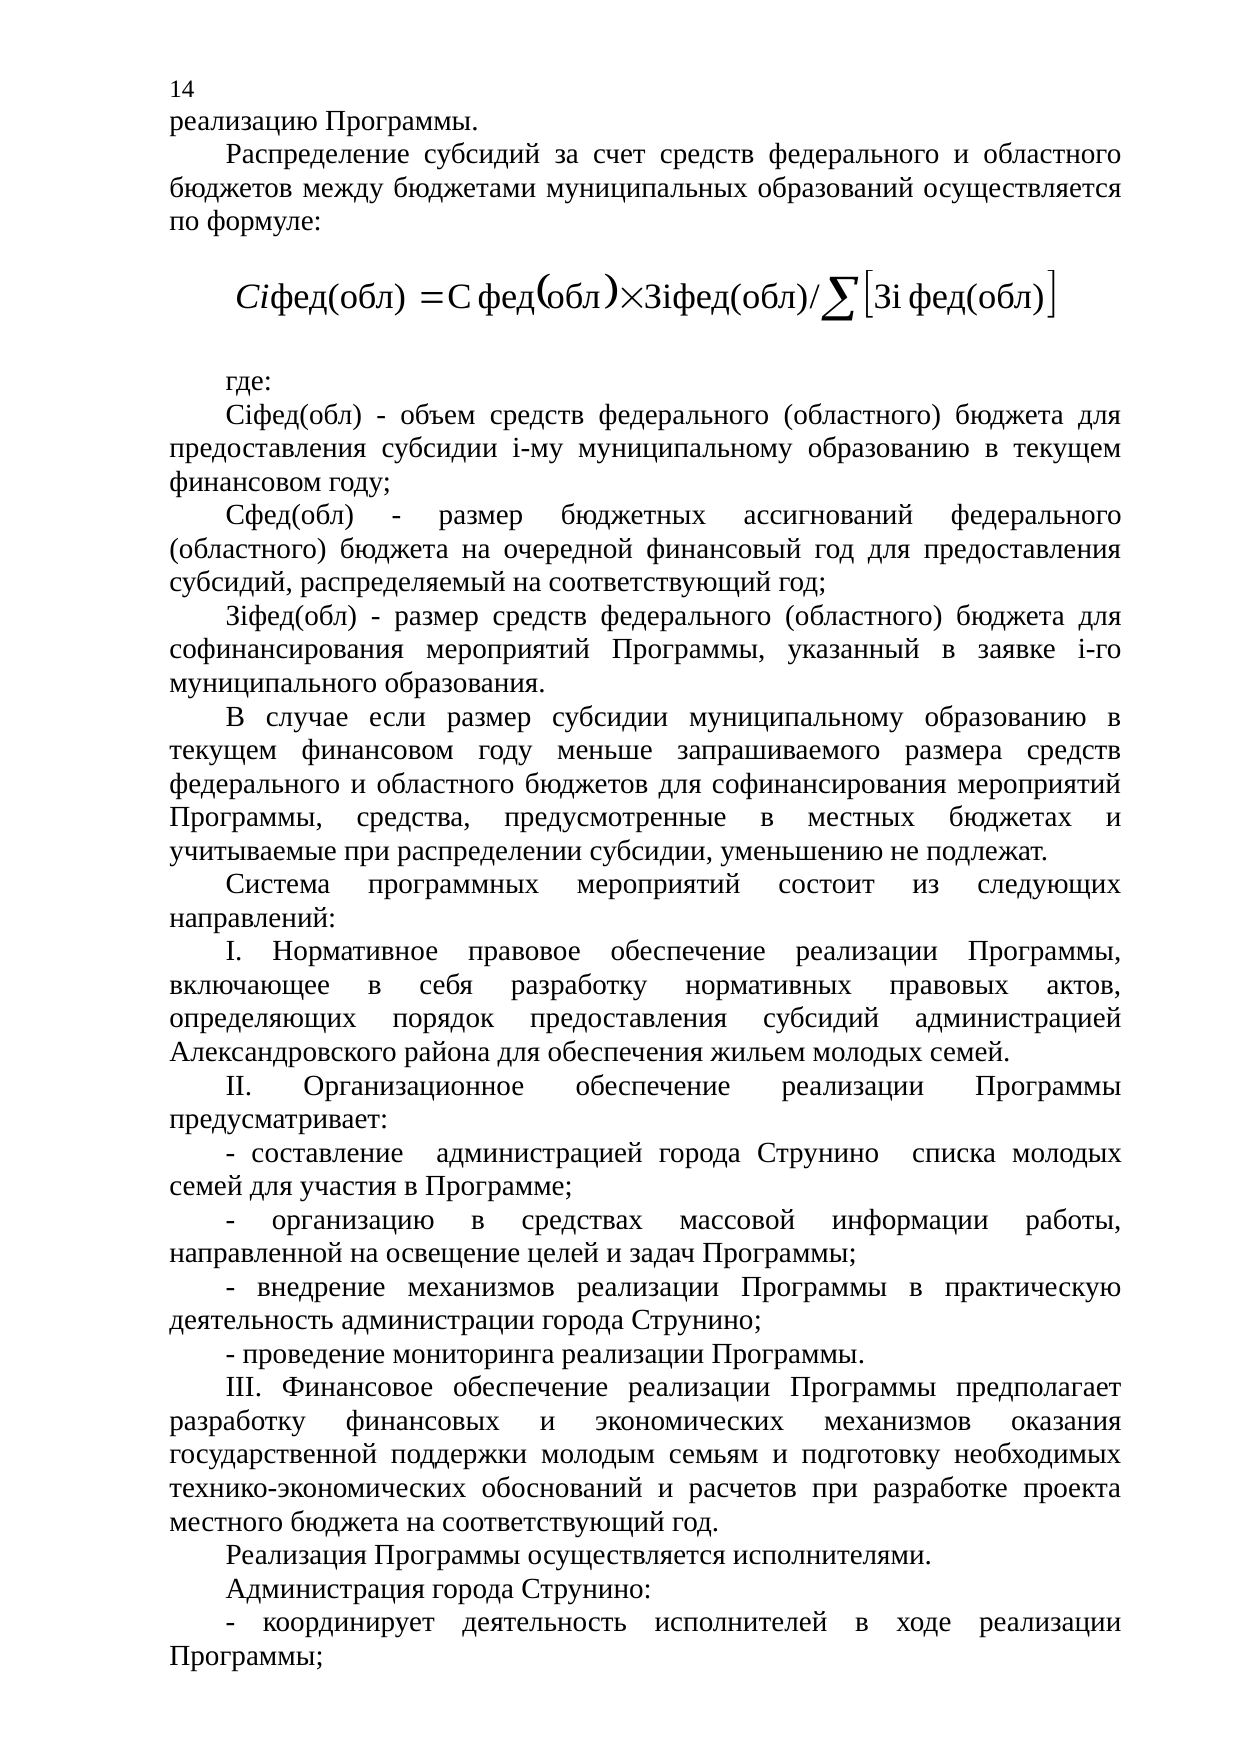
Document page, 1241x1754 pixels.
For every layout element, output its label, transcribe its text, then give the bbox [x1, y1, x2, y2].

text Зiфед(обл) - размер средств федерального (областного) бюджета для софинансирования мероприятий Программы, указанный в заявке i-го муниципального образования. [169, 598, 1122, 699]
text II. Организационное обеспечение реализации Программы предусматривает: [169, 1068, 1122, 1135]
text В случае если размер субсидии муниципальному образованию в текущем финансовом году меньше запрашиваемого размера средств федерального и областного бюджетов для софинансирования мероприятий Программы, средства, предусмотренные в местных бюджетах и учитываемые при распределении субсидии, уменьшению не подлежат. [169, 699, 1122, 866]
text Распределение субсидий за счет средств федерального и областного бюджетов между бюджетами муниципальных образований осуществляется по формуле: [169, 136, 1122, 237]
text Реализация Программы осуществляется исполнителями. [169, 1537, 1122, 1571]
text - внедрение механизмов реализации Программы в практическую деятельность администрации города Струнино; [169, 1269, 1122, 1336]
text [169, 103, 1122, 136]
text - проведение мониторинга реализации Программы. [169, 1336, 1122, 1369]
text Сфед(обл) - размер бюджетных ассигнований федерального (областного) бюджета на очередной финансовый год для предоставления субсидий, распределяемый на соответствующий год; [169, 497, 1122, 598]
text - составление администрацией города Струнино списка молодых семей для участия в Программе; [169, 1135, 1122, 1202]
text I. Нормативное правовое обеспечение реализации Программы, включающее в себя разработку нормативных правовых актов, определяющих порядок предоставления субсидий администрацией Александровского района для обеспечения жильем молодых семей. [169, 933, 1122, 1068]
text III. Финансовое обеспечение реализации Программы предполагает разработку финансовых и экономических механизмов оказания государственной поддержки молодым семьям и подготовку необходимых технико-экономических обоснований и расчетов при разработке проекта местного бюджета на соответствующий год. [169, 1369, 1122, 1537]
text Система программных мероприятий состоит из следующих направлений: [169, 866, 1122, 933]
text где: [169, 363, 1122, 397]
text Администрация города Струнино: [169, 1571, 1122, 1604]
text - координирует деятельность исполнителей в ходе реализации Программы; [169, 1604, 1122, 1671]
text Сiфед(обл) - объем средств федерального (областного) бюджета для предоставления субсидии i-му муниципальному образованию в текущем финансовом году; [169, 397, 1122, 497]
text - организацию в средствах массовой информации работы, направленной на освещение целей и задач Программы; [169, 1202, 1122, 1269]
